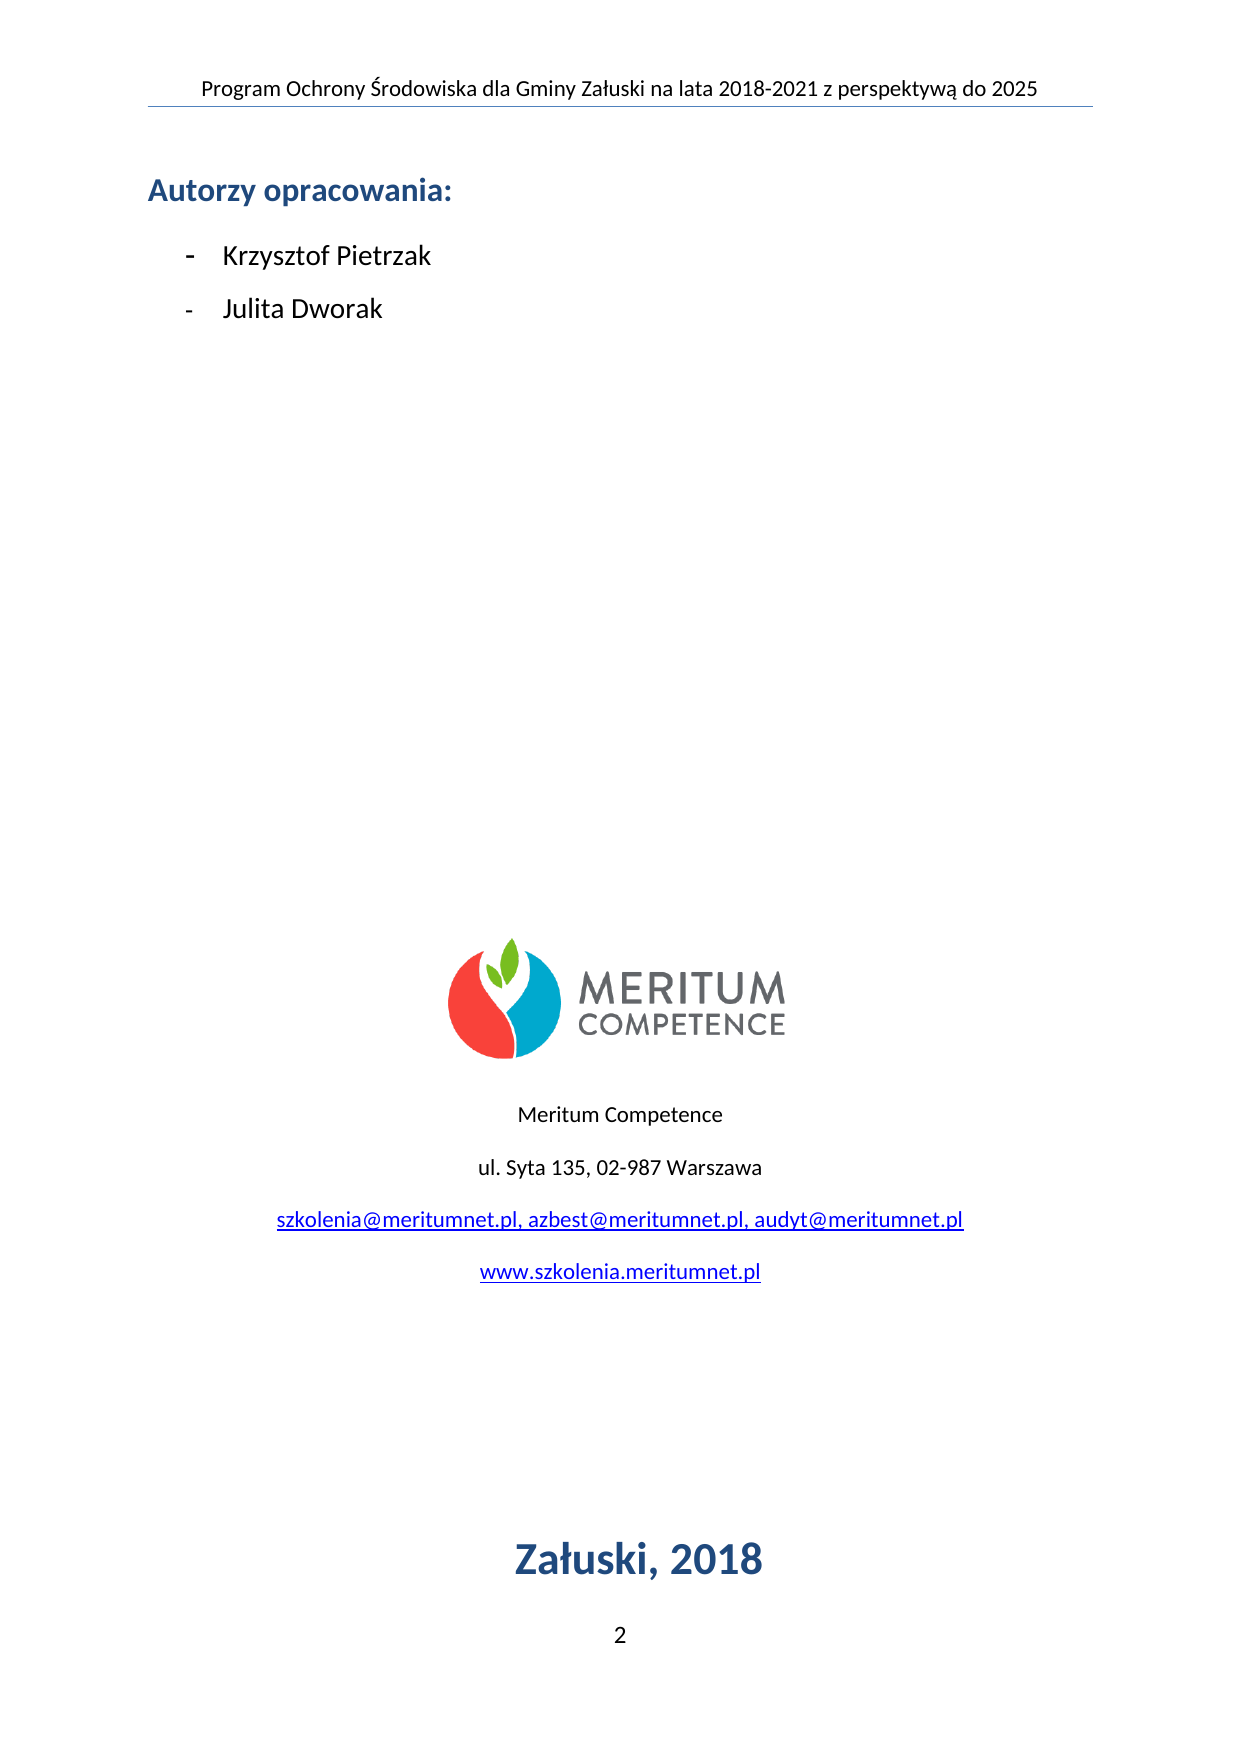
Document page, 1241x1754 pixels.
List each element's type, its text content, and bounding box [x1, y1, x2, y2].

list Krzysztof Pietrzak [185, 237, 1093, 272]
list Julita Dworak [185, 290, 1093, 326]
text Autorzy opracowania: [148, 169, 1093, 210]
text ul. Syta 135, 02-987 Warszawa [148, 1153, 1093, 1181]
text szkolenia@meritumnet.pl, azbest@meritumnet.pl, audyt@meritumnet.pl [148, 1205, 1093, 1233]
text www.szkolenia.meritumnet.pl [148, 1257, 1093, 1286]
picture [447, 938, 785, 1059]
text Meritum Competence [148, 1100, 1093, 1128]
text Załuski, 2018 [185, 1530, 1093, 1586]
